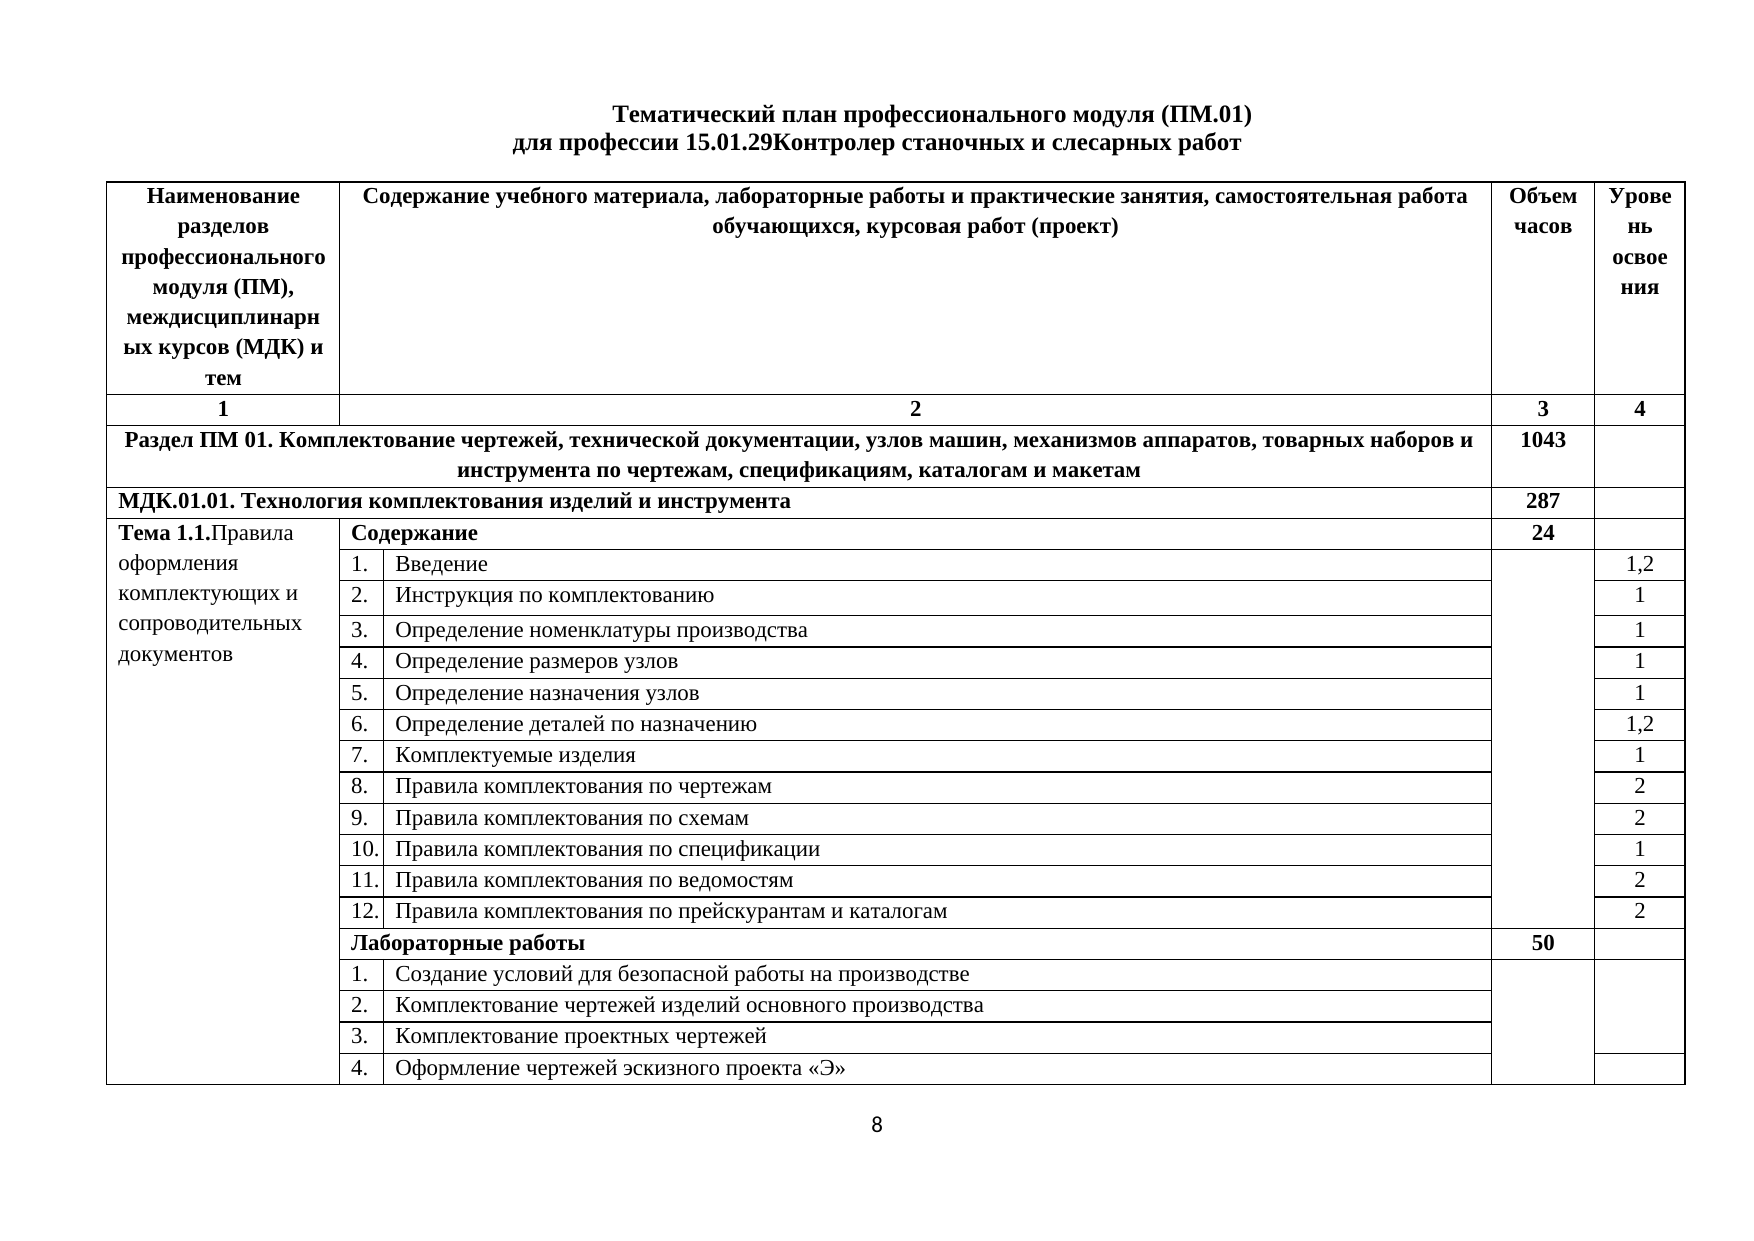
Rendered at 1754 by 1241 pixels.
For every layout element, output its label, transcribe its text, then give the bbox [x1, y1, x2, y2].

table_cell Раздел ПМ 01. Комплектование чертежей, технической документации, узлов машин, механизмов аппаратов, товарных наборов и инструмента по чертежам, спецификациям, каталогам и макетам [107, 426, 1491, 487]
table_cell 2 [1595, 804, 1684, 834]
table_cell Содержание [340, 519, 1491, 549]
table_header Уровень освоения [1595, 183, 1684, 394]
table_cell [340, 679, 383, 709]
table_cell Оформление чертежей эскизного проекта «Э» [384, 1054, 1491, 1084]
table_cell 3 [1492, 395, 1594, 425]
table_cell 1 [1595, 648, 1684, 678]
table_cell Определение назначения узлов [384, 679, 1491, 709]
table_cell [1595, 519, 1684, 549]
table_cell 1 [1595, 835, 1684, 865]
table_cell [340, 710, 383, 740]
table_cell [1595, 929, 1684, 959]
table_cell [340, 960, 383, 990]
table_cell [340, 804, 383, 834]
table_cell [1595, 1054, 1684, 1084]
table_cell [1492, 550, 1594, 928]
table_cell [1595, 426, 1684, 487]
table_cell [340, 835, 383, 865]
table_cell 1,2 [1595, 710, 1684, 740]
table_cell [1595, 488, 1684, 518]
table_cell 50 [1492, 929, 1594, 959]
table_cell МДК.01.01. Технология комплектования изделий и инструмента [107, 488, 1491, 518]
text для профессии 15.01.29Контролер станочных и слесарных работ [118, 127, 1636, 156]
table_cell Комплектование чертежей изделий основного производства [384, 991, 1491, 1021]
subtitle Тематический план профессионального модуля (ПМ.01) [228, 102, 1636, 127]
table_cell 1043 [1492, 426, 1594, 487]
table_cell [340, 991, 383, 1021]
table_cell 24 [1492, 519, 1594, 549]
table_header Объем часов [1492, 183, 1594, 394]
table_cell [1595, 960, 1684, 1053]
table_header Содержание учебного материала, лабораторные работы и практические занятия, самостоятельная работа обучающихся, курсовая работ (проект) [340, 183, 1491, 394]
table_cell Определение деталей по назначению [384, 710, 1491, 740]
table_cell 2 [340, 395, 1491, 425]
table_cell Лабораторные работы [340, 929, 1491, 959]
table_cell Правила комплектования по схемам [384, 804, 1491, 834]
table_cell 2 [1595, 866, 1684, 896]
table_cell 1 [1595, 741, 1684, 771]
table_cell Определение размеров узлов [384, 648, 1491, 678]
table_cell [340, 773, 383, 803]
table_cell 1 [1595, 581, 1684, 615]
table_cell [340, 550, 383, 580]
table_header Наименование разделов профессионального модуля (ПМ), междисциплинарных курсов (МДК) и тем [107, 183, 339, 394]
table_cell Правила комплектования по прейскурантам и каталогам [384, 898, 1491, 928]
table_cell Тема 1.1.Правила оформления комплектующих и сопроводительных документов [107, 519, 339, 1084]
table_cell [1492, 960, 1594, 1084]
table_cell 2 [1595, 898, 1684, 928]
table_cell Введение [384, 550, 1491, 580]
table_cell 2 [1595, 773, 1684, 803]
table_cell [340, 616, 383, 646]
table_cell [340, 898, 383, 928]
table_cell 1 [107, 395, 339, 425]
table_cell Определение номенклатуры производства [384, 616, 1491, 646]
table_cell [340, 741, 383, 771]
table_cell [340, 1054, 383, 1084]
table_cell Комплектуемые изделия [384, 741, 1491, 771]
table_cell 1 [1595, 679, 1684, 709]
table_cell [340, 866, 383, 896]
table_cell [340, 648, 383, 678]
table_cell Комплектование проектных чертежей [384, 1023, 1491, 1053]
table_cell Правила комплектования по чертежам [384, 773, 1491, 803]
table_cell Правила комплектования по ведомостям [384, 866, 1491, 896]
table_cell 4 [1595, 395, 1684, 425]
table_cell 1 [1595, 616, 1684, 646]
table_cell Инструкция по комплектованию [384, 581, 1491, 615]
table_cell 1,2 [1595, 550, 1684, 580]
table_cell 287 [1492, 488, 1594, 518]
table_cell [340, 581, 383, 615]
table_cell Правила комплектования по спецификации [384, 835, 1491, 865]
table_cell Создание условий для безопасной работы на производстве [384, 960, 1491, 990]
table_cell [340, 1023, 383, 1053]
